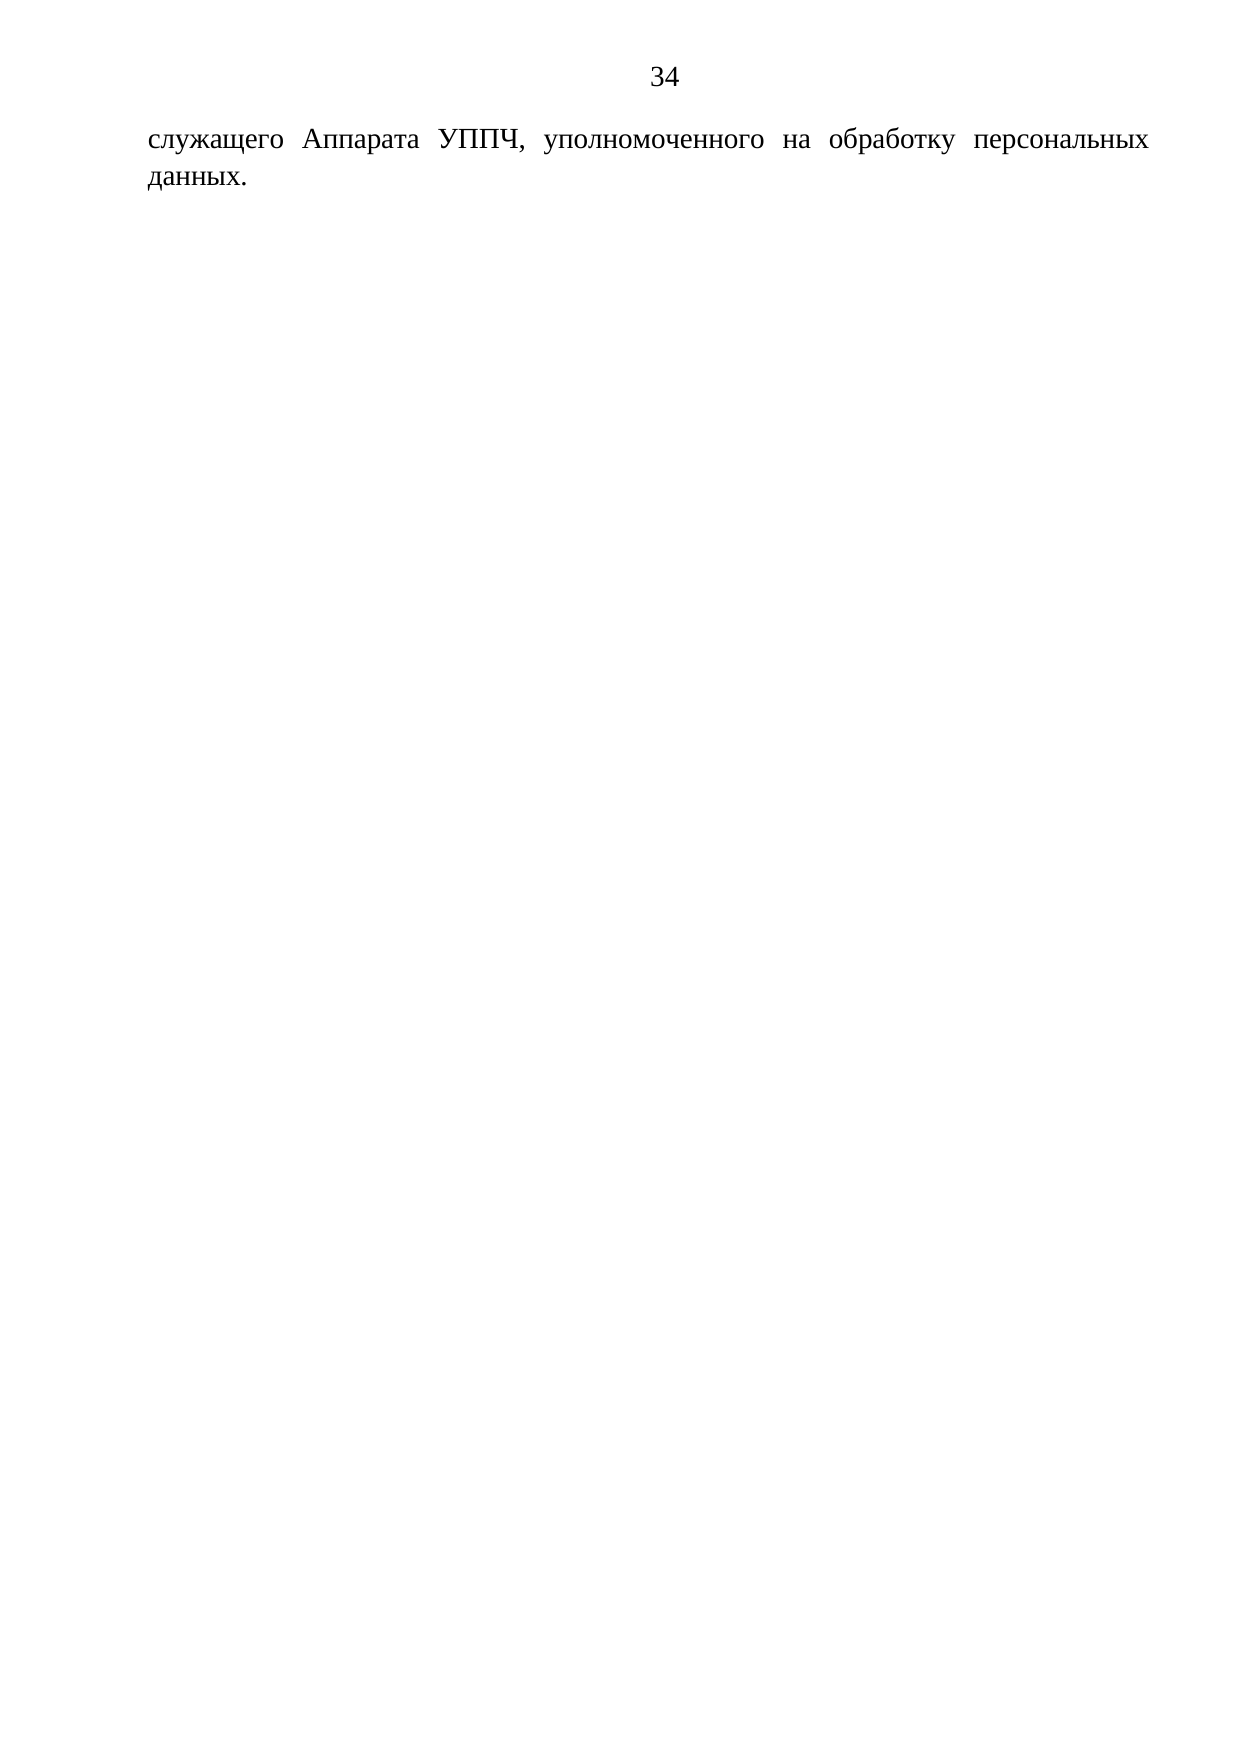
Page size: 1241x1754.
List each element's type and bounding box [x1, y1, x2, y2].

text [148, 118, 1150, 193]
